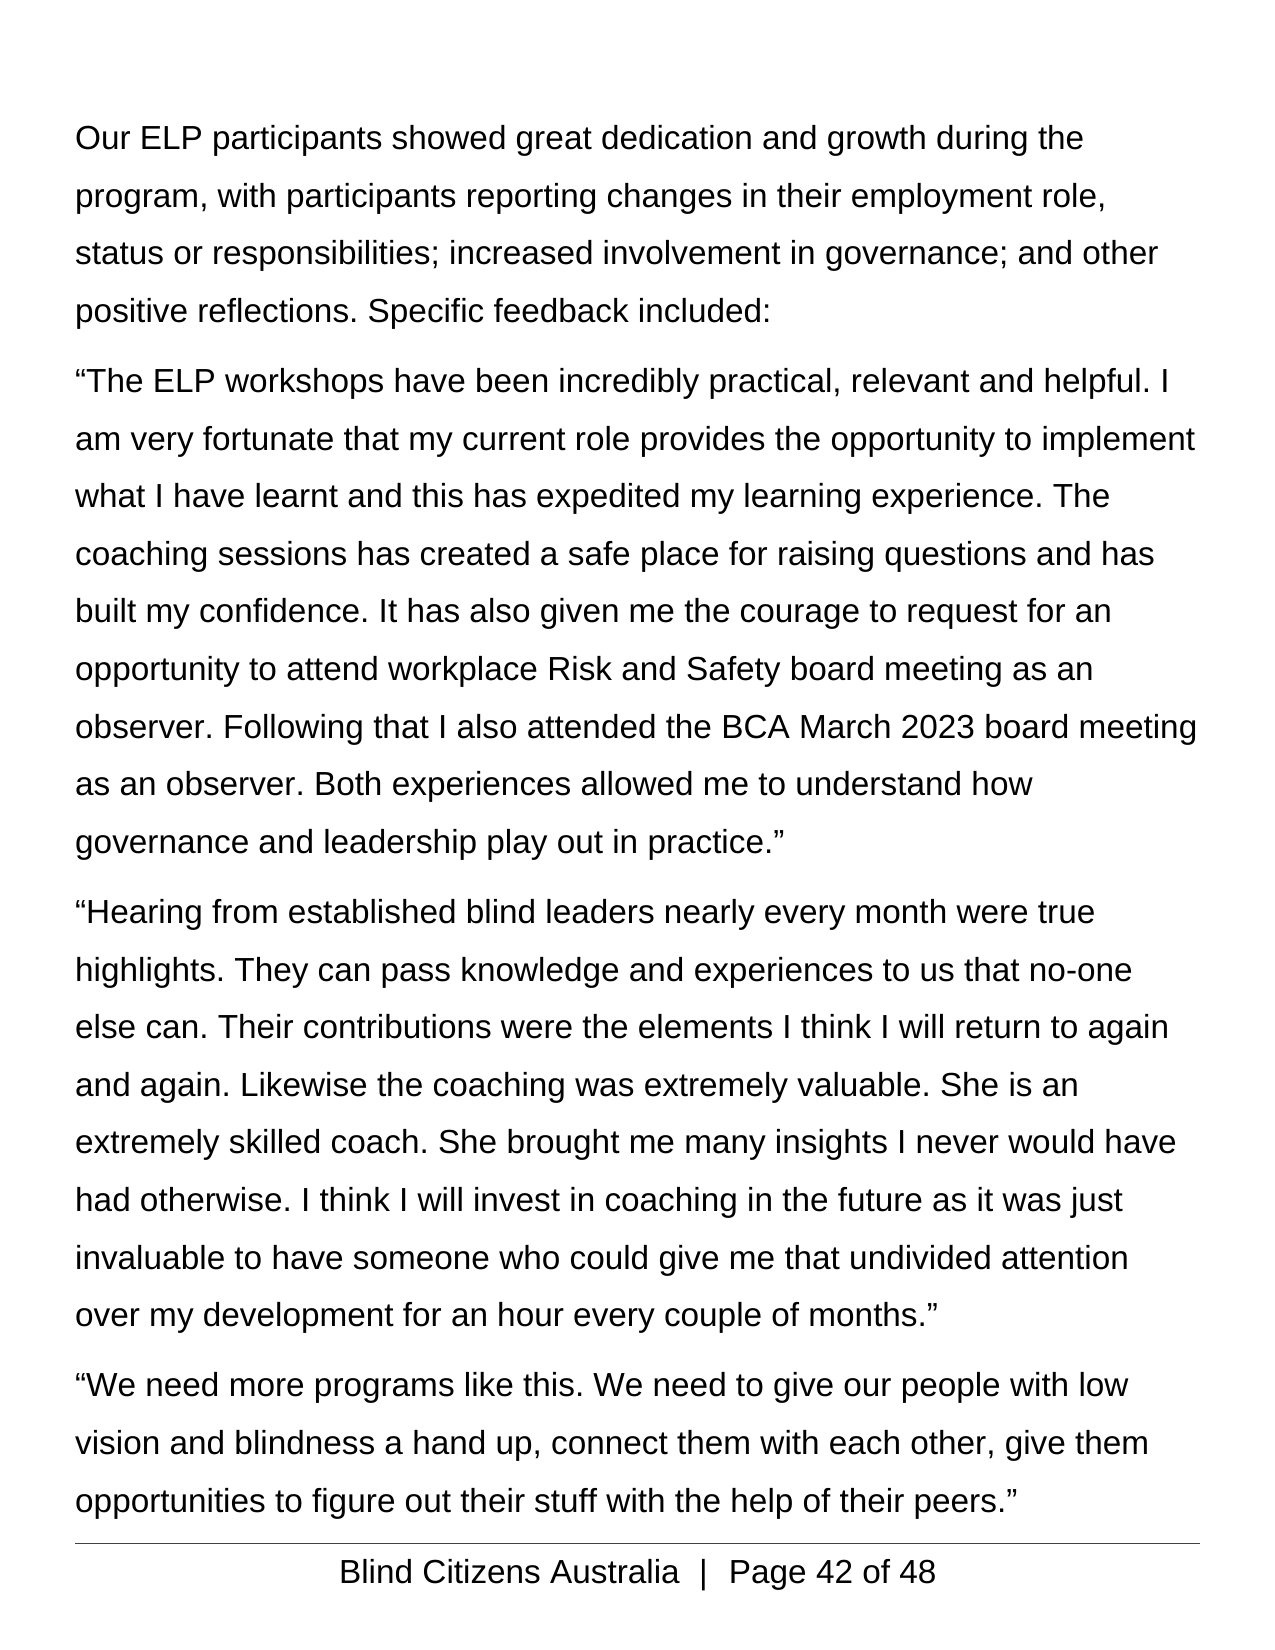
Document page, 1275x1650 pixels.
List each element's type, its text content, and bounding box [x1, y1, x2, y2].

text “Hearing from established blind leaders nearly every month were true highlights. They can pass knowledge and experiences to us that no-one else can. Their contributions were the elements I think I will return to again and again. Likewise the coaching was extremely valuable. She is an extremely skilled coach. She brought me many insights I never would have had otherwise. I think I will invest in coaching in the future as it was just invaluable to have someone who could give me that undivided attention over my development for an hour every couple of months.” [75, 892, 1200, 1334]
text “The ELP workshops have been incredibly practical, relevant and helpful. I am very fortunate that my current role provides the opportunity to implement what I have learnt and this has expedited my learning experience. The coaching sessions has created a safe place for raising questions and has built my confidence. It has also given me the courage to request for an opportunity to attend workplace Risk and Safety board meeting as an observer. Following that I also attended the BCA March 2023 board meeting as an observer. Both experiences allowed me to understand how governance and leadership play out in practice.” [75, 361, 1200, 860]
text Our ELP participants showed great dedication and growth during the program, with participants reporting changes in their employment role, status or responsibilities; increased involvement in governance; and other positive reflections. Specific feedback included: [75, 118, 1200, 329]
text “We need more programs like this. We need to give our people with low vision and blindness a hand up, connect them with each other, give them opportunities to figure out their stuff with the help of their peers.” [75, 1365, 1200, 1519]
